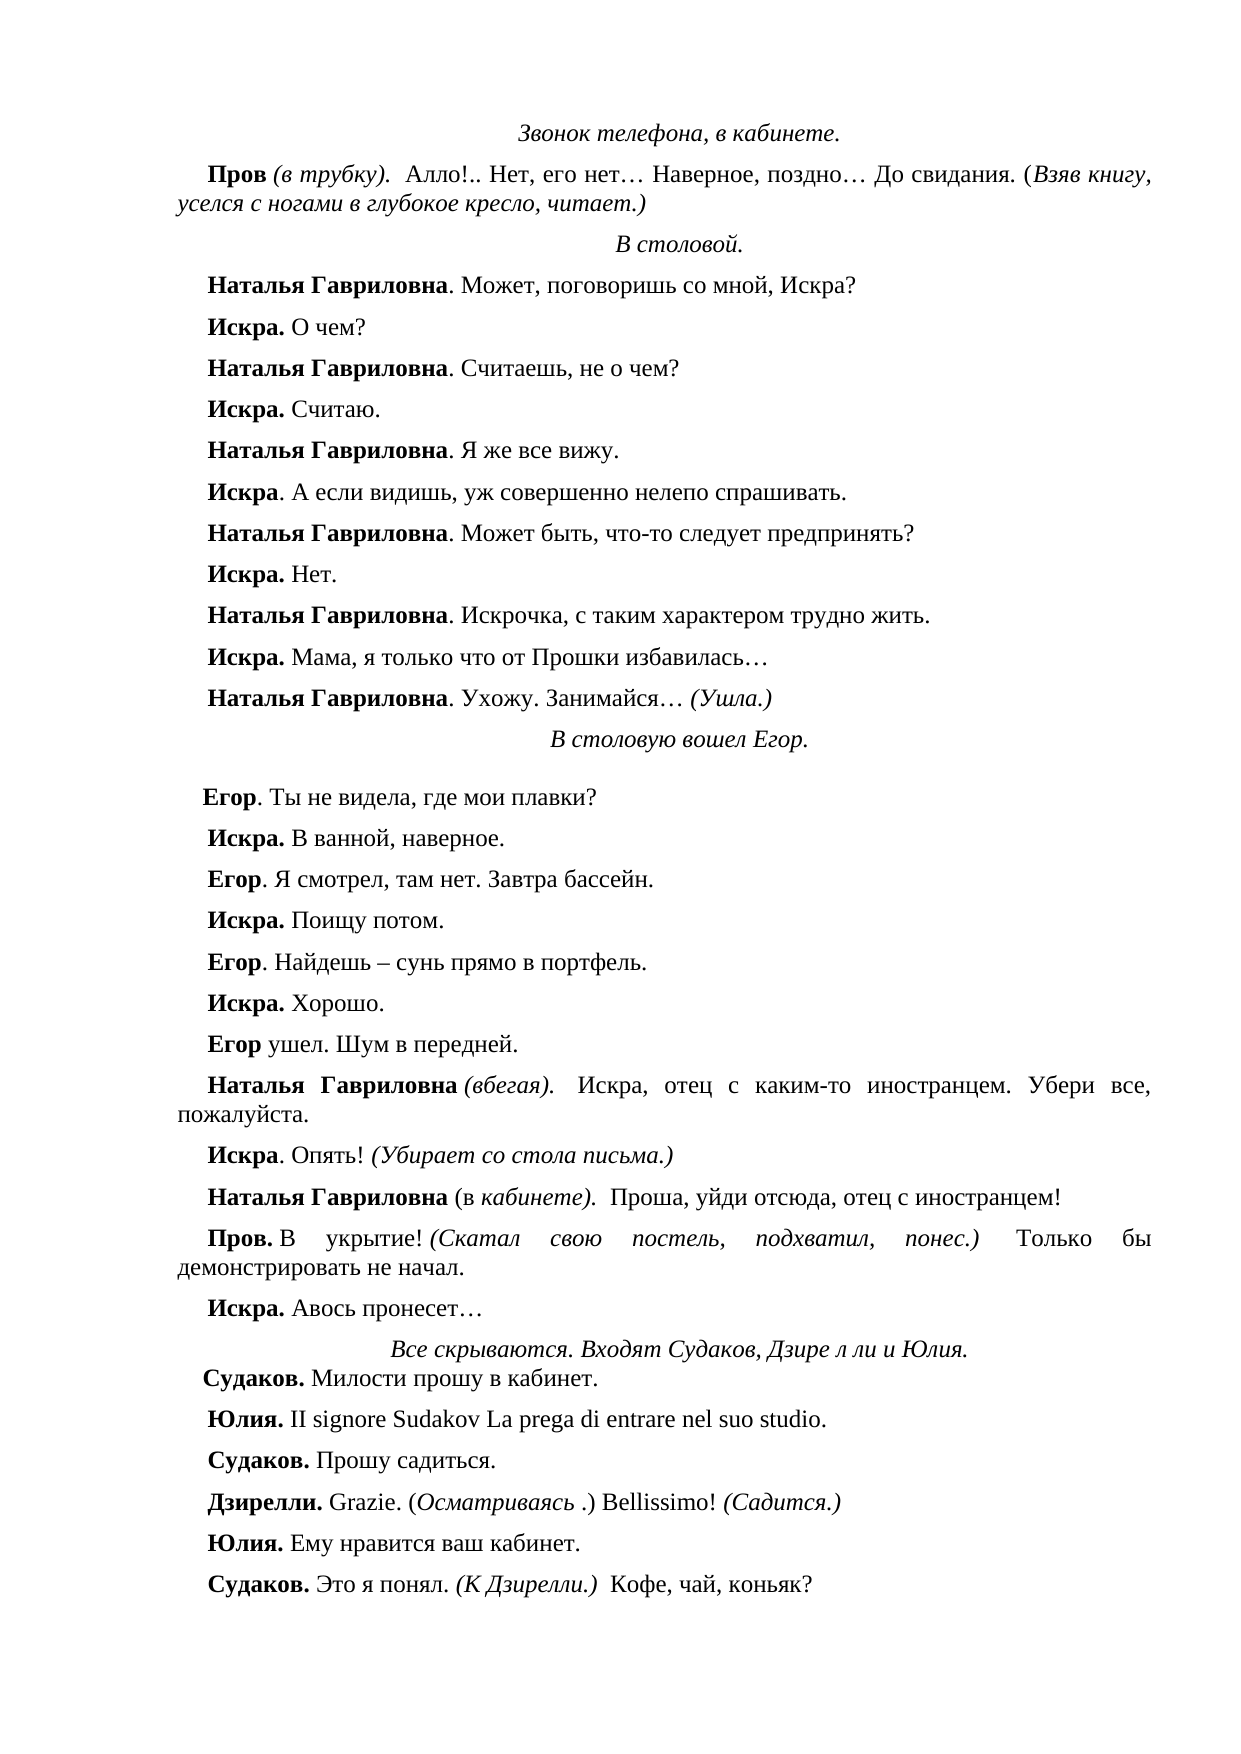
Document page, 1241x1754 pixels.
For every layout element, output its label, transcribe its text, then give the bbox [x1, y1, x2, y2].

text Егор. Найдешь – сунь прямо в портфель. [177, 947, 1152, 976]
text Искра. Хорошо. [177, 988, 1152, 1017]
text Пров. В укрытие! (Скатал свою постель, подхватил, понес.) Только бы демонстрировать не начал. [177, 1223, 1152, 1281]
text Звонок телефона, в кабинете. [177, 118, 1152, 147]
text Юлия. Ему нравится ваш кабинет. [177, 1528, 1152, 1557]
text В столовую вошел Егор. [177, 724, 1152, 753]
text Все скрываются. Входят Судаков, Дзире л ли и Юлия. [177, 1334, 1152, 1363]
text Наталья Гавриловна. Может, поговоришь со мной, Искра? [177, 271, 1152, 299]
text Наталья Гавриловна (в кабинете). Проша, уйди отсюда, отец с иностранцем! [177, 1182, 1152, 1211]
text Судаков. Милости прошу в кабинет. [177, 1363, 1152, 1392]
text Искра. О чем? [177, 312, 1152, 341]
text Пров (в трубку). Алло!.. Нет, его нет… Наверное, поздно… До свидания. (Взяв книгу, уселся с ногами в глубокое кресло, читает.) [177, 159, 1152, 217]
text Искра. Считаю. [177, 394, 1152, 423]
text В столовой. [177, 229, 1152, 258]
text Наталья Гавриловна. Ухожу. Занимайся… (Ушла.) [177, 683, 1152, 712]
text Наталья Гавриловна (вбегая). Искра, отец с каким-то иностранцем. Убери все, пожалуйста. [177, 1071, 1152, 1128]
text Судаков. Это я понял. (К Дзирелли.) Кофе, чай, коньяк? [177, 1569, 1152, 1598]
text Судаков. Прошу садиться. [177, 1446, 1152, 1474]
text Егор ушел. Шум в передней. [177, 1029, 1152, 1058]
text Искра. Мама, я только что от Прошки избавилась… [177, 642, 1152, 671]
text Искра. Нет. [177, 559, 1152, 588]
text Наталья Гавриловна. Считаешь, не о чем? [177, 353, 1152, 382]
text Наталья Гавриловна. Искрочка, с таким характером трудно жить. [177, 601, 1152, 629]
text Искра. Опять! (Убирает со стола письма.) [177, 1141, 1152, 1169]
text Егор. Я смотрел, там нет. Завтра бассейн. [177, 864, 1152, 893]
text Искра. А если видишь, уж совершенно нелепо спрашивать. [177, 477, 1152, 506]
text Наталья Гавриловна. Может быть, что-то следует предпринять? [177, 518, 1152, 547]
text Искра. Поищу потом. [177, 906, 1152, 934]
text Егор. Ты не видела, где мои плавки? [177, 753, 1152, 811]
text Искра. В ванной, наверное. [177, 823, 1152, 852]
text Искра. Авось пронесет… [177, 1293, 1152, 1322]
text Юлия. II signore Sudakov La prega di entrare nel suo studio. [177, 1404, 1152, 1433]
text Наталья Гавриловна. Я же все вижу. [177, 436, 1152, 464]
text Дзирелли. Grazie. (Осматриваясь .) Bellissimo! (Садится.) [177, 1487, 1152, 1516]
